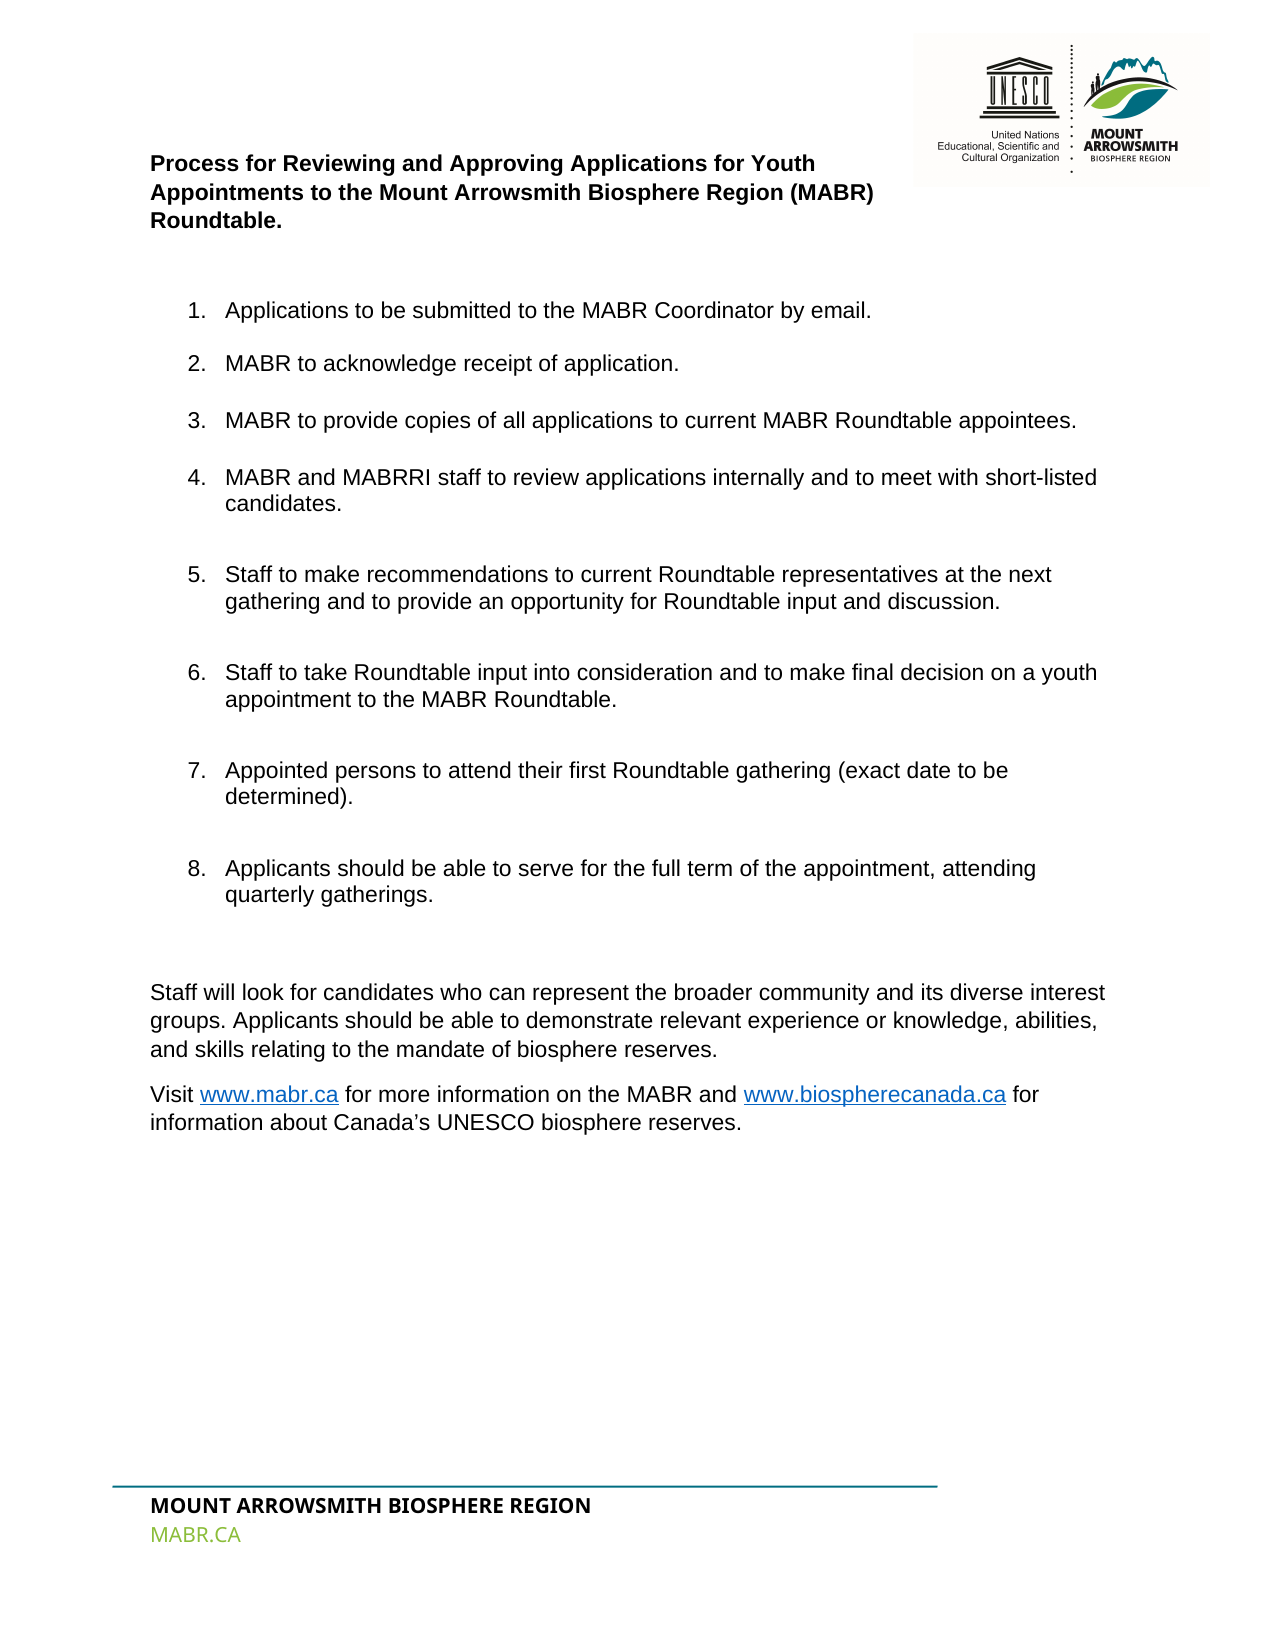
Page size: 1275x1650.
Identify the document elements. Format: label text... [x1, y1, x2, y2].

text Process for Reviewing and Approving Applications for Youth Appointments to the Mount Arrowsmith Biosphere Region (MABR) Roundtable. [150, 150, 1125, 233]
list Appointed persons to attend their first Roundtable gathering (exact date to be determined). [187, 757, 1125, 810]
list Applications to be submitted to the MABR Coordinator by email. [187, 297, 1125, 323]
text Visit www.mabr.ca for more information on the MABR and www.biospherecanada.ca for information about Canada’s UNESCO biosphere reserves. [150, 1081, 1125, 1136]
list Staff to make recommendations to current Roundtable representatives at the next gathering and to provide an opportunity for Roundtable input and discussion. [187, 561, 1125, 614]
text Staff will look for candidates who can represent the broader community and its diverse interest groups. Applicants should be able to demonstrate relevant experience or knowledge, abilities, and skills relating to the mandate of biosphere reserves. [150, 979, 1125, 1062]
list MABR to provide copies of all applications to current MABR Roundtable appointees. [187, 407, 1125, 463]
list MABR to acknowledge receipt of application. [187, 350, 1125, 407]
list MABR and MABRRI staff to review applications internally and to meet with short-listed candidates. [187, 463, 1125, 516]
list Applicants should be able to serve for the full term of the appointment, attending quarterly gatherings. [187, 855, 1125, 907]
picture [913, 33, 1210, 187]
list Staff to take Roundtable input into consideration and to make final decision on a youth appointment to the MABR Roundtable. [187, 659, 1125, 712]
